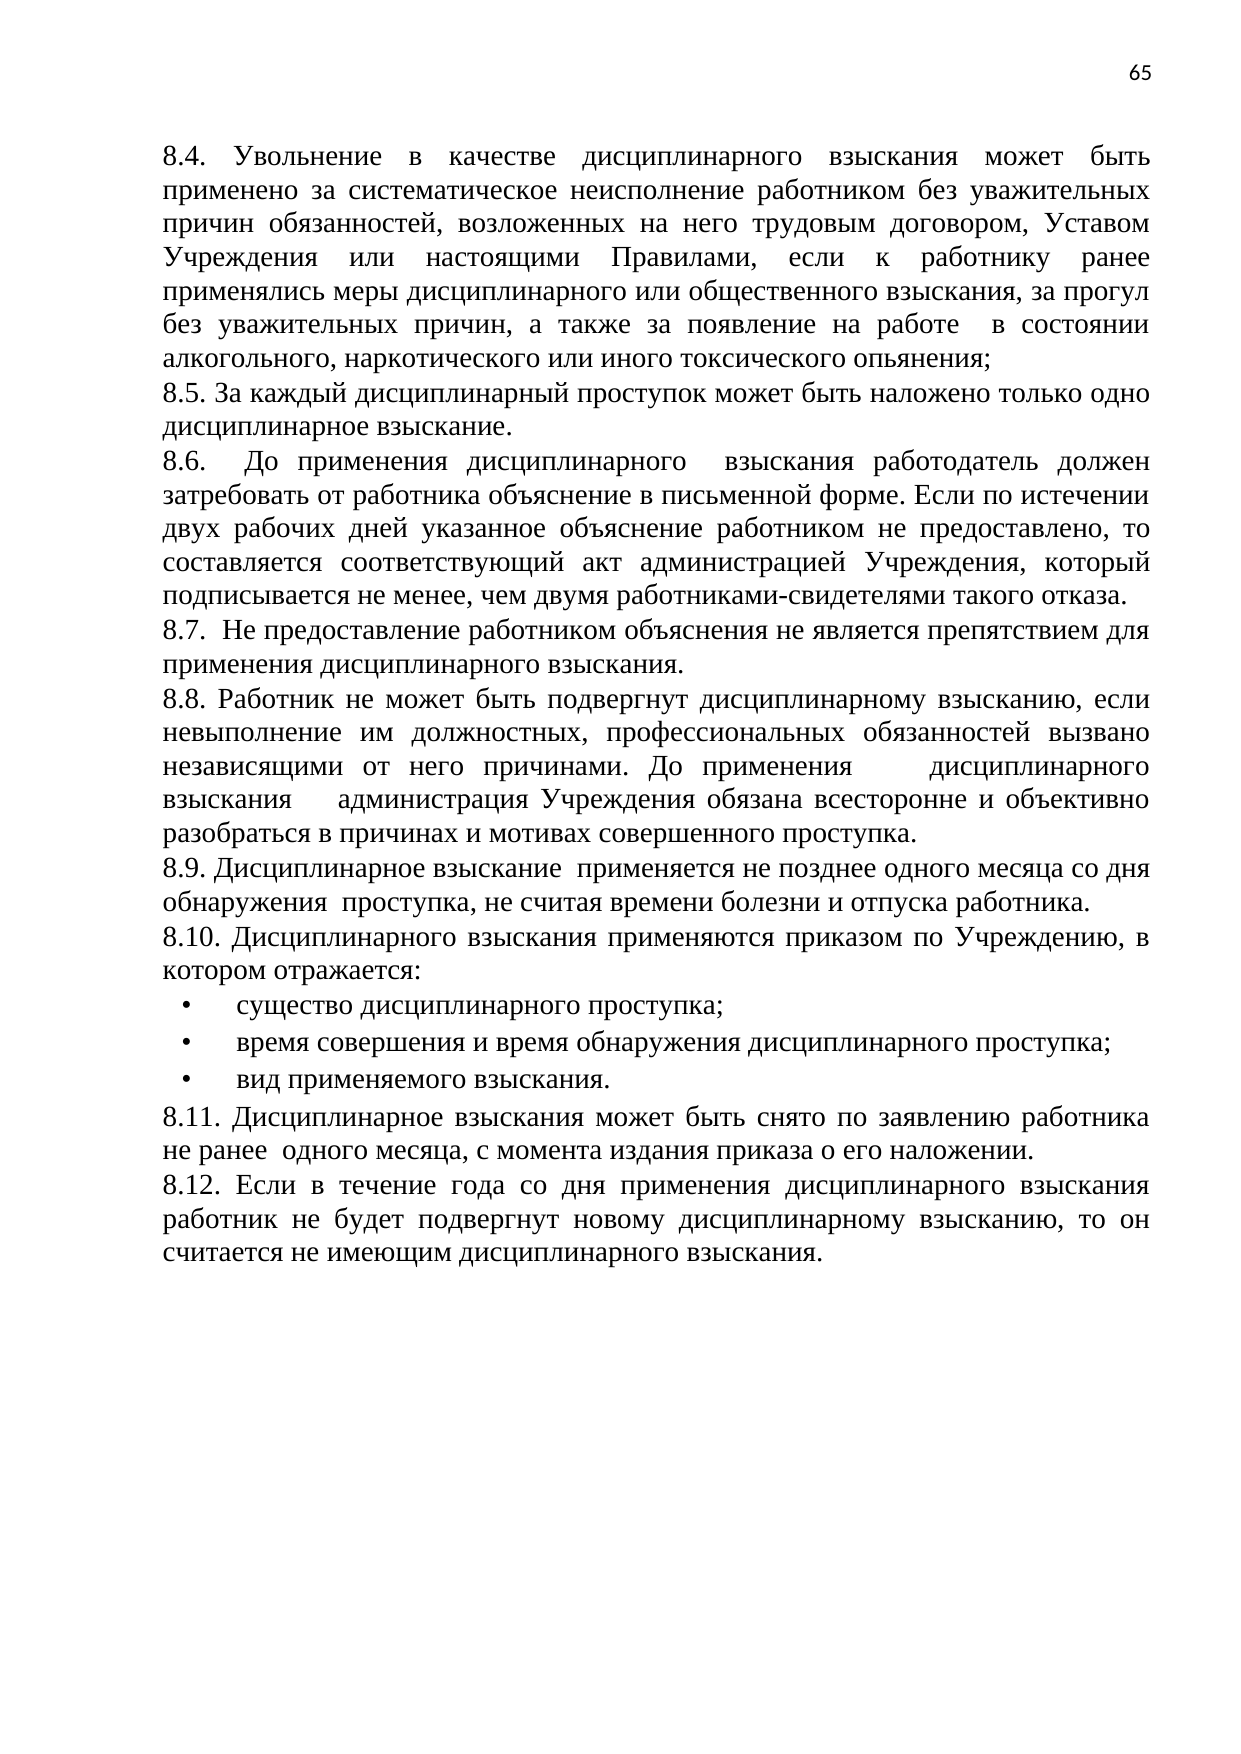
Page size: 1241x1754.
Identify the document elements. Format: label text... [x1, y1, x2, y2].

text • вид применяемого взыскания. [181, 1062, 1151, 1095]
text 8.4. Увольнение в качестве дисциплинарного взыскания может быть применено за систематическое неисполнение работником без уважительных причин обязанностей, возложенных на него трудовым договором, Уставом Учреждения или настоящими Правилами, если к работнику ранее применялись меры дисциплинарного или общественного взыскания, за прогул без уважительных причин, а также за появление на работе в состоянии алкогольного, наркотического или иного токсического опьянения; [162, 138, 1151, 373]
text 8.9. Дисциплинарное взыскание применяется не позднее одного месяца со дня обнаружения проступка, не считая времени болезни и отпуска работника. [162, 850, 1151, 917]
text • существо дисциплинарного проступка; [181, 987, 1151, 1021]
text 8.6. До применения дисциплинарного взыскания работодатель должен затребовать от работника объяснение в письменной форме. Если по истечении двух рабочих дней указанное объяснение работником не предоставлено, то составляется соответствующий акт администрацией Учреждения, который подписывается не менее, чем двумя работниками-свидетелями такого отказа. [162, 443, 1151, 611]
text 8.5. За каждый дисциплинарный проступок может быть наложено только одно дисциплинарное взыскание. [162, 375, 1151, 442]
text 8.8. Работник не может быть подвергнут дисциплинарному взысканию, если невыполнение им должностных, профессиональных обязанностей вызвано независящими от него причинами. До применения дисциплинарного взыскания администрация Учреждения обязана всесторонне и объективно разобраться в причинах и мотивах совершенного проступка. [162, 681, 1151, 849]
text • время совершения и время обнаружения дисциплинарного проступка; [181, 1024, 1151, 1058]
text 8.10. Дисциплинарного взыскания применяются приказом по Учреждению, в котором отражается: [162, 919, 1151, 986]
text 8.11. Дисциплинарное взыскания может быть снято по заявлению работника не ранее одного месяца, с момента издания приказа о его наложении. [162, 1099, 1151, 1166]
text 8.7. Не предоставление работником объяснения не является препятствием для применения дисциплинарного взыскания. [162, 612, 1151, 679]
text 8.12. Если в течение года со дня применения дисциплинарного взыскания работник не будет подвергнут новому дисциплинарному взысканию, то он считается не имеющим дисциплинарного взыскания. [162, 1167, 1151, 1268]
